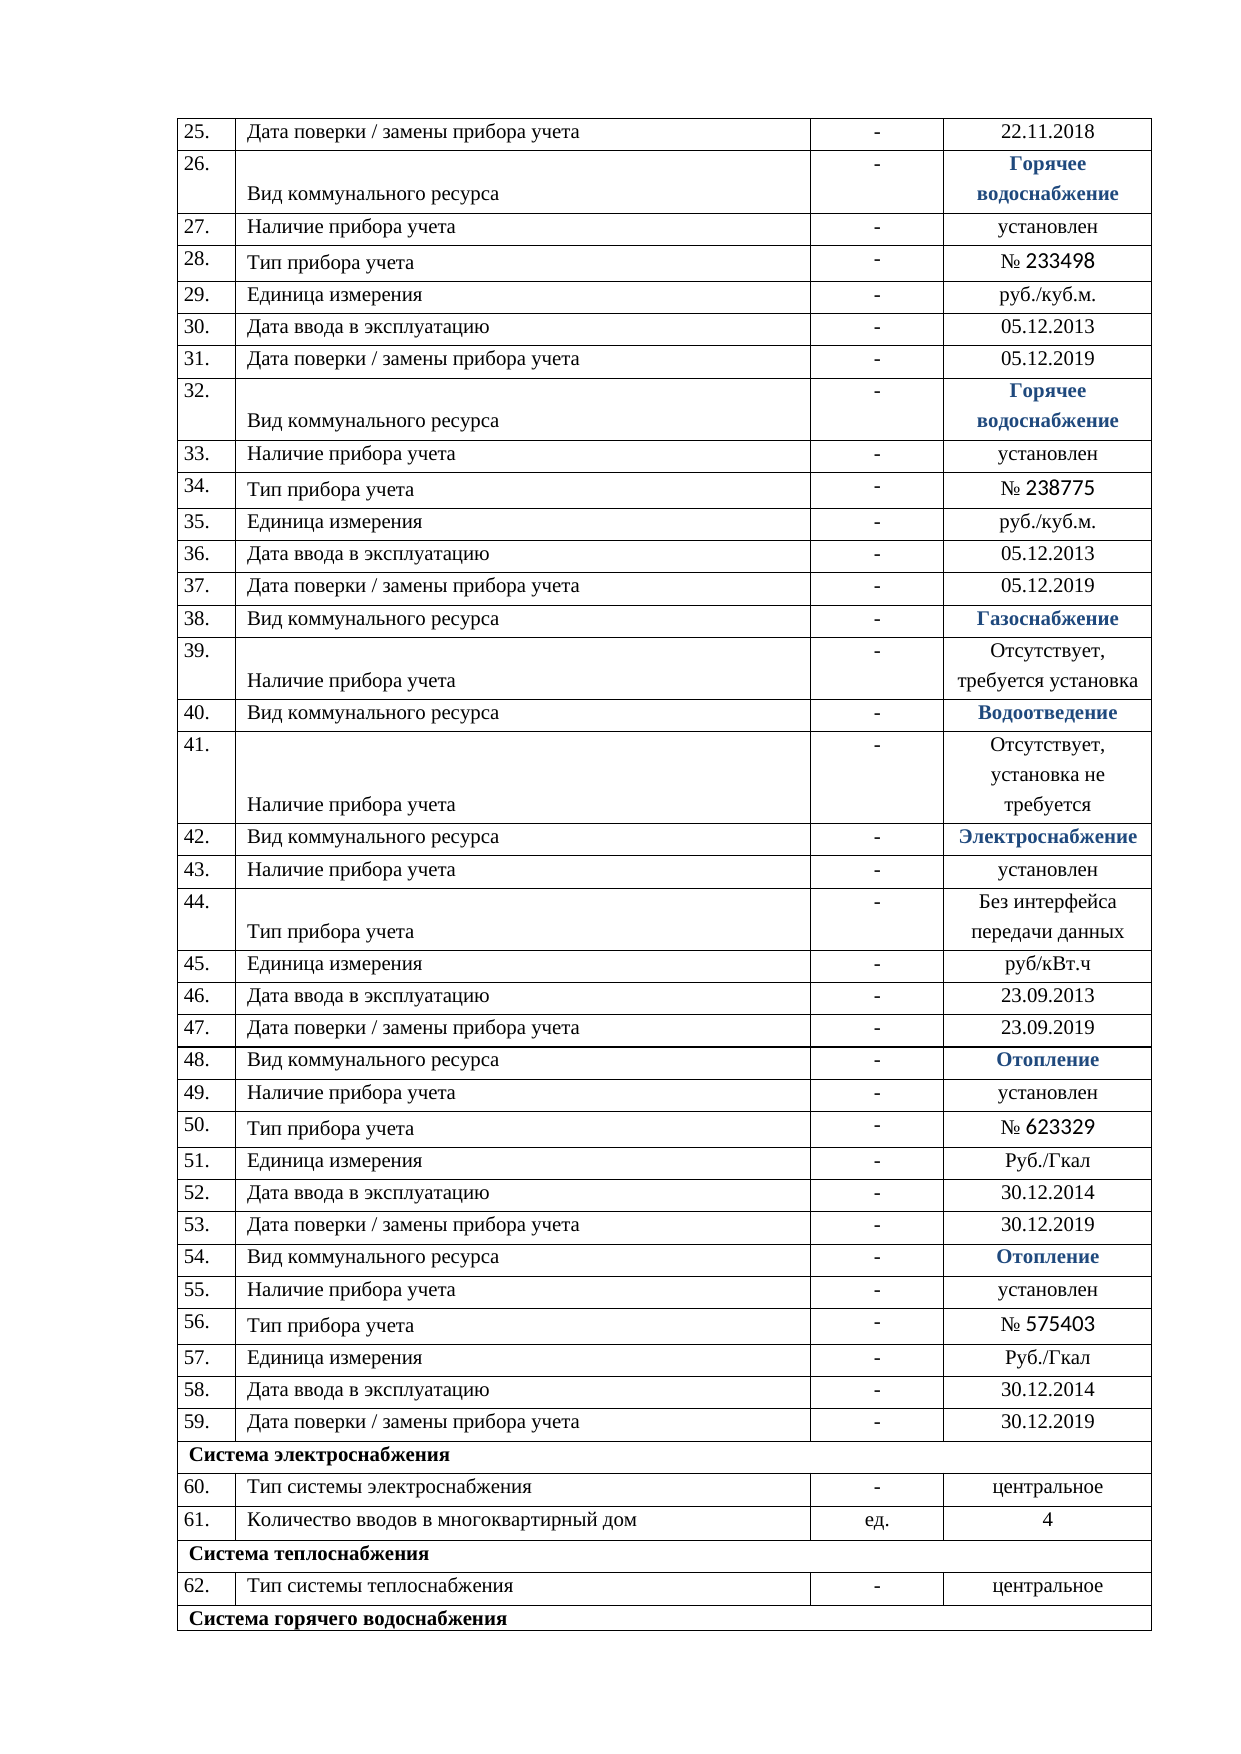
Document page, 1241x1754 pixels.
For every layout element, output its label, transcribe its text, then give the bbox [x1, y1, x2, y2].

table_cell [178, 441, 235, 472]
table_cell Руб./Гкал [944, 1345, 1151, 1376]
table_cell Вид коммунального ресурса [236, 1048, 810, 1078]
table_cell установлен [944, 1080, 1151, 1111]
table_cell [178, 1245, 235, 1276]
table_cell [178, 314, 235, 345]
table_cell Тип прибора учета [236, 1112, 810, 1147]
table_cell - [811, 732, 943, 823]
table_cell - [811, 346, 943, 377]
table_cell № 623329 [944, 1112, 1151, 1147]
table_cell Дата поверки / замены прибора учета [236, 573, 810, 604]
table_cell Водоотведение [944, 700, 1151, 731]
table_cell [178, 856, 235, 888]
table_cell Электроснабжение [944, 824, 1151, 855]
table_cell [178, 1080, 235, 1111]
table_cell Система электроснабжения [178, 1442, 1151, 1473]
table_cell Дата поверки / замены прибора учета [236, 119, 810, 150]
table_cell - [811, 151, 943, 212]
table_cell Вид коммунального ресурса [236, 1245, 810, 1276]
table_cell - [811, 889, 943, 950]
table_cell - [811, 314, 943, 345]
table_cell [178, 541, 235, 572]
table_cell [178, 573, 235, 604]
table_cell Наличие прибора учета [236, 732, 810, 823]
table_cell [178, 379, 235, 439]
table_cell Горячее водоснабжение [944, 151, 1151, 212]
table_cell - [811, 282, 943, 313]
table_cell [178, 1606, 1151, 1630]
table_cell установлен [944, 441, 1151, 472]
table_cell [178, 700, 235, 731]
table_cell Дата ввода в эксплуатацию [236, 983, 810, 1014]
table_cell Тип системы электроснабжения [236, 1474, 810, 1506]
table_cell Дата поверки / замены прибора учета [236, 346, 810, 377]
table_cell [178, 1507, 235, 1539]
table_cell 30.12.2019 [944, 1409, 1151, 1441]
table_cell - [811, 1573, 943, 1605]
table_cell [178, 246, 235, 281]
table_cell - [811, 541, 943, 572]
table_cell 30.12.2014 [944, 1180, 1151, 1211]
table_cell - [811, 638, 943, 699]
table_cell [178, 1015, 235, 1046]
table_cell Дата поверки / замены прибора учета [236, 1409, 810, 1441]
table_cell Горячее водоснабжение [944, 379, 1151, 439]
table_cell 30.12.2019 [944, 1212, 1151, 1243]
table_cell [178, 1474, 235, 1506]
table_cell Дата ввода в эксплуатацию [236, 1180, 810, 1211]
table_cell - [811, 1015, 943, 1046]
table_cell Наличие прибора учета [236, 441, 810, 472]
table_cell центральное [944, 1474, 1151, 1506]
table_cell [178, 951, 235, 982]
table_cell [178, 983, 235, 1014]
table_cell [178, 473, 235, 508]
table_cell [178, 1409, 235, 1441]
table_cell [178, 1112, 235, 1147]
table_cell Вид коммунального ресурса [236, 606, 810, 637]
table_cell Система теплоснабжения [178, 1541, 1151, 1572]
table_cell - [811, 1277, 943, 1308]
table_cell [178, 1377, 235, 1408]
table_cell 05.12.2019 [944, 346, 1151, 377]
table_cell Наличие прибора учета [236, 1277, 810, 1308]
table_cell [178, 151, 235, 212]
table_cell Руб./Гкал [944, 1148, 1151, 1179]
table_cell [178, 1309, 235, 1344]
table_cell установлен [944, 214, 1151, 245]
table_cell Тип системы теплоснабжения [236, 1573, 810, 1605]
table_cell [178, 638, 235, 699]
table_cell № 233498 [944, 246, 1151, 281]
table_cell [178, 346, 235, 377]
table_cell Вид коммунального ресурса [236, 700, 810, 731]
table_cell - [811, 1212, 943, 1243]
table_cell № 238775 [944, 473, 1151, 508]
table_cell - [811, 856, 943, 888]
table_cell Вид коммунального ресурса [236, 151, 810, 212]
table_cell [178, 1212, 235, 1243]
table_cell Газоснабжение [944, 606, 1151, 637]
table_cell установлен [944, 1277, 1151, 1308]
table_cell Дата поверки / замены прибора учета [236, 1212, 810, 1243]
table_cell Тип прибора учета [236, 1309, 810, 1344]
table_cell Отсутствует, установка не требуется [944, 732, 1151, 823]
table_cell [178, 1573, 235, 1605]
table_cell Наличие прибора учета [236, 638, 810, 699]
table_cell - [811, 1345, 943, 1376]
table_cell руб/кВт.ч [944, 951, 1151, 982]
table_cell 4 [944, 1507, 1151, 1539]
table_cell [178, 889, 235, 950]
table_cell - [811, 606, 943, 637]
table_cell 22.11.2018 [944, 119, 1151, 150]
table_cell - [811, 983, 943, 1014]
table_cell - [811, 951, 943, 982]
table_cell - [811, 214, 943, 245]
table_cell 05.12.2019 [944, 573, 1151, 604]
table_cell № 575403 [944, 1309, 1151, 1344]
table_cell Единица измерения [236, 1345, 810, 1376]
table_cell Тип прибора учета [236, 473, 810, 508]
table_cell Вид коммунального ресурса [236, 379, 810, 439]
table_cell Единица измерения [236, 282, 810, 313]
table_cell - [811, 119, 943, 150]
table_cell 23.09.2013 [944, 983, 1151, 1014]
table_cell 30.12.2014 [944, 1377, 1151, 1408]
table_cell Дата ввода в эксплуатацию [236, 314, 810, 345]
table_cell центральное [944, 1573, 1151, 1605]
table_cell [178, 282, 235, 313]
table_cell [178, 1345, 235, 1376]
table_cell [178, 1277, 235, 1308]
table_cell 05.12.2013 [944, 314, 1151, 345]
table_cell Отсутствует, требуется установка [944, 638, 1151, 699]
table_cell [178, 1148, 235, 1179]
table_cell Наличие прибора учета [236, 214, 810, 245]
table_cell - [811, 1180, 943, 1211]
table_cell [178, 1180, 235, 1211]
table_cell - [811, 379, 943, 439]
table_cell - [811, 824, 943, 855]
table_cell [178, 214, 235, 245]
table_cell установлен [944, 856, 1151, 888]
table_cell Без интерфейса передачи данных [944, 889, 1151, 950]
table_cell Дата ввода в эксплуатацию [236, 541, 810, 572]
table_cell Дата ввода в эксплуатацию [236, 1377, 810, 1408]
table_cell Отопление [944, 1048, 1151, 1078]
table_cell Наличие прибора учета [236, 856, 810, 888]
table_cell [178, 509, 235, 540]
table_cell - [811, 1148, 943, 1179]
table_cell Количество вводов в многоквартирный дом [236, 1507, 810, 1539]
table_cell - [811, 509, 943, 540]
table_cell - [811, 700, 943, 731]
table_cell - [811, 1080, 943, 1111]
table_cell - [811, 246, 943, 281]
table_cell руб./куб.м. [944, 509, 1151, 540]
table_cell - [811, 441, 943, 472]
table_cell Тип прибора учета [236, 889, 810, 950]
table_cell ед. [811, 1507, 943, 1539]
table_cell 05.12.2013 [944, 541, 1151, 572]
table_cell Единица измерения [236, 509, 810, 540]
table_cell Единица измерения [236, 951, 810, 982]
table_cell - [811, 573, 943, 604]
table_cell руб./куб.м. [944, 282, 1151, 313]
table_cell - [811, 1409, 943, 1441]
table_cell - [811, 1245, 943, 1276]
table_cell - [811, 1309, 943, 1344]
table_cell - [811, 1377, 943, 1408]
table_cell - [811, 1112, 943, 1147]
table_cell Единица измерения [236, 1148, 810, 1179]
table_cell [178, 732, 235, 823]
table_cell [178, 824, 235, 855]
table_cell Отопление [944, 1245, 1151, 1276]
table_cell - [811, 473, 943, 508]
table_cell [178, 606, 235, 637]
table_cell Дата поверки / замены прибора учета [236, 1015, 810, 1046]
table_cell - [811, 1474, 943, 1506]
table_cell Наличие прибора учета [236, 1080, 810, 1111]
table_cell Тип прибора учета [236, 246, 810, 281]
table_cell [178, 119, 235, 150]
table_cell [178, 1048, 235, 1078]
table_cell Вид коммунального ресурса [236, 824, 810, 855]
table_cell - [811, 1048, 943, 1078]
table_cell 23.09.2019 [944, 1015, 1151, 1046]
